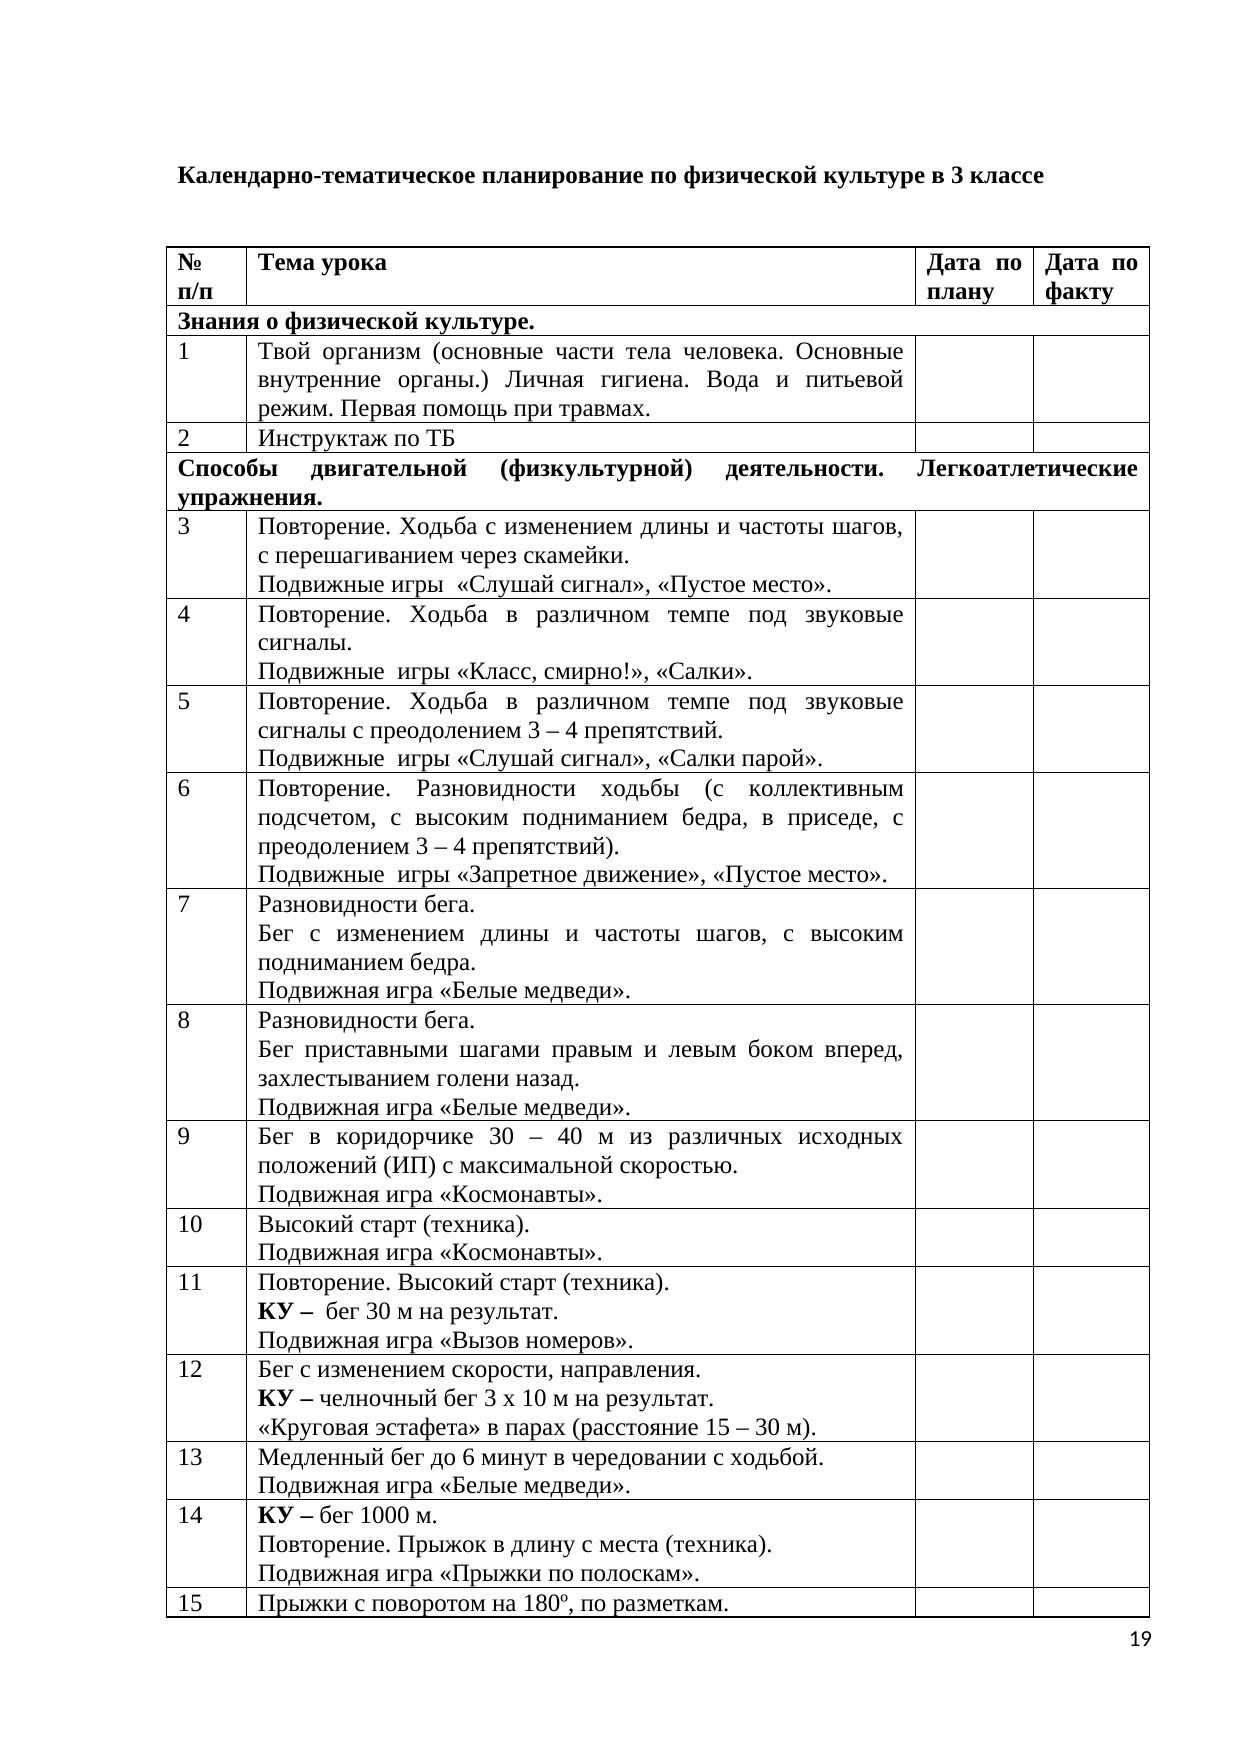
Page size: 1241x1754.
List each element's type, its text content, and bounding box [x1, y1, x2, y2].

table_cell Повторение. Ходьба в различном темпе под звуковые сигналы. Подвижные игры «Класс, смирно!», «Салки». [247, 599, 915, 685]
table_cell 2 [167, 423, 246, 452]
table_cell [1034, 1267, 1149, 1353]
table_cell 9 [167, 1121, 246, 1208]
table_cell [1034, 889, 1149, 1004]
table_cell Повторение. Ходьба в различном темпе под звуковые сигналы с преодолением 3 – 4 препятствий. Подвижные игры «Слушай сигнал», «Салки парой». [247, 686, 915, 772]
table_cell 13 [167, 1442, 246, 1499]
table_cell [916, 1355, 1033, 1441]
table_cell 8 [167, 1005, 246, 1120]
table_cell Бег с изменением скорости, направления. КУ – челночный бег 3 х 10 м на результат. «Круговая эстафета» в парах (расстояние 15 – 30 м). [247, 1355, 915, 1441]
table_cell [247, 1588, 915, 1616]
text Календарно-тематическое планирование по физической культуре в 3 классе [177, 160, 1152, 189]
table_cell [916, 889, 1033, 1004]
table_cell Способы двигательной (физкультурной) деятельности. Легкоатлетические упражнения. [167, 453, 1149, 510]
table_cell [916, 1121, 1033, 1208]
table_header Дата по факту [1034, 248, 1149, 305]
table_cell КУ – бег 1000 м. Повторение. Прыжок в длину с места (техника). Подвижная игра «Прыжки по полоскам». [247, 1500, 915, 1587]
table_cell 12 [167, 1355, 246, 1441]
table_cell [1034, 336, 1149, 422]
table_cell [1034, 423, 1149, 452]
table_cell [1034, 1588, 1149, 1616]
table_header Дата по плану [916, 248, 1033, 305]
table_header Тема урока [247, 248, 915, 305]
table_cell [1034, 1121, 1149, 1208]
table_cell [916, 1500, 1033, 1587]
table_cell [916, 773, 1033, 888]
table_cell [1034, 1442, 1149, 1499]
table_cell [1034, 1209, 1149, 1266]
table_cell 4 [167, 599, 246, 685]
table_cell Разновидности бега. Бег приставными шагами правым и левым боком вперед, захлестыванием голени назад. Подвижная игра «Белые медведи». [247, 1005, 915, 1120]
table_cell [1034, 511, 1149, 598]
table_cell 7 [167, 889, 246, 1004]
table_cell 5 [167, 686, 246, 772]
table_cell [916, 1005, 1033, 1120]
table_cell [916, 686, 1033, 772]
table_cell [916, 1442, 1033, 1499]
table_cell [1034, 599, 1149, 685]
table_cell [916, 511, 1033, 598]
table_cell [916, 1209, 1033, 1266]
table_cell [1034, 1500, 1149, 1587]
table_cell 14 [167, 1500, 246, 1587]
table_cell Повторение. Разновидности ходьбы (с коллективным подсчетом, с высоким подниманием бедра, в приседе, с преодолением 3 – 4 препятствий). Подвижные игры «Запретное движение», «Пустое место». [247, 773, 915, 888]
table_header № п/п [167, 248, 246, 305]
table_cell 15 [167, 1588, 246, 1616]
table_cell Высокий старт (техника). Подвижная игра «Космонавты». [247, 1209, 915, 1266]
table_cell 3 [167, 511, 246, 598]
table_cell [1034, 773, 1149, 888]
table_cell Повторение. Высокий старт (техника). КУ – бег 30 м на результат. Подвижная игра «Вызов номеров». [247, 1267, 915, 1353]
table_cell [916, 423, 1033, 452]
table_cell Твой организм (основные части тела человека. Основные внутренние органы.) Личная гигиена. Вода и питьевой режим. Первая помощь при травмах. [247, 336, 915, 422]
table_cell [916, 1588, 1033, 1616]
table_cell [916, 1267, 1033, 1353]
table_cell [1034, 1005, 1149, 1120]
table_cell [1034, 1355, 1149, 1441]
table_cell 11 [167, 1267, 246, 1353]
table_cell [916, 599, 1033, 685]
table_cell Инструктаж по ТБ [247, 423, 915, 452]
table_cell [916, 336, 1033, 422]
table_cell Повторение. Ходьба с изменением длины и частоты шагов, с перешагиванием через скамейки. Подвижные игры «Слушай сигнал», «Пустое место». [247, 511, 915, 598]
table_cell Разновидности бега. Бег с изменением длины и частоты шагов, с высоким подниманием бедра. Подвижная игра «Белые медведи». [247, 889, 915, 1004]
table_cell Бег в коридорчике 30 – 40 м из различных исходных положений (ИП) с максимальной скоростью. Подвижная игра «Космонавты». [247, 1121, 915, 1208]
table_cell Знания о физической культуре. [167, 306, 1149, 335]
table_cell Медленный бег до 6 минут в чередовании с ходьбой. Подвижная игра «Белые медведи». [247, 1442, 915, 1499]
table_cell 10 [167, 1209, 246, 1266]
table_cell [1034, 686, 1149, 772]
table_cell 1 [167, 336, 246, 422]
table_cell 6 [167, 773, 246, 888]
